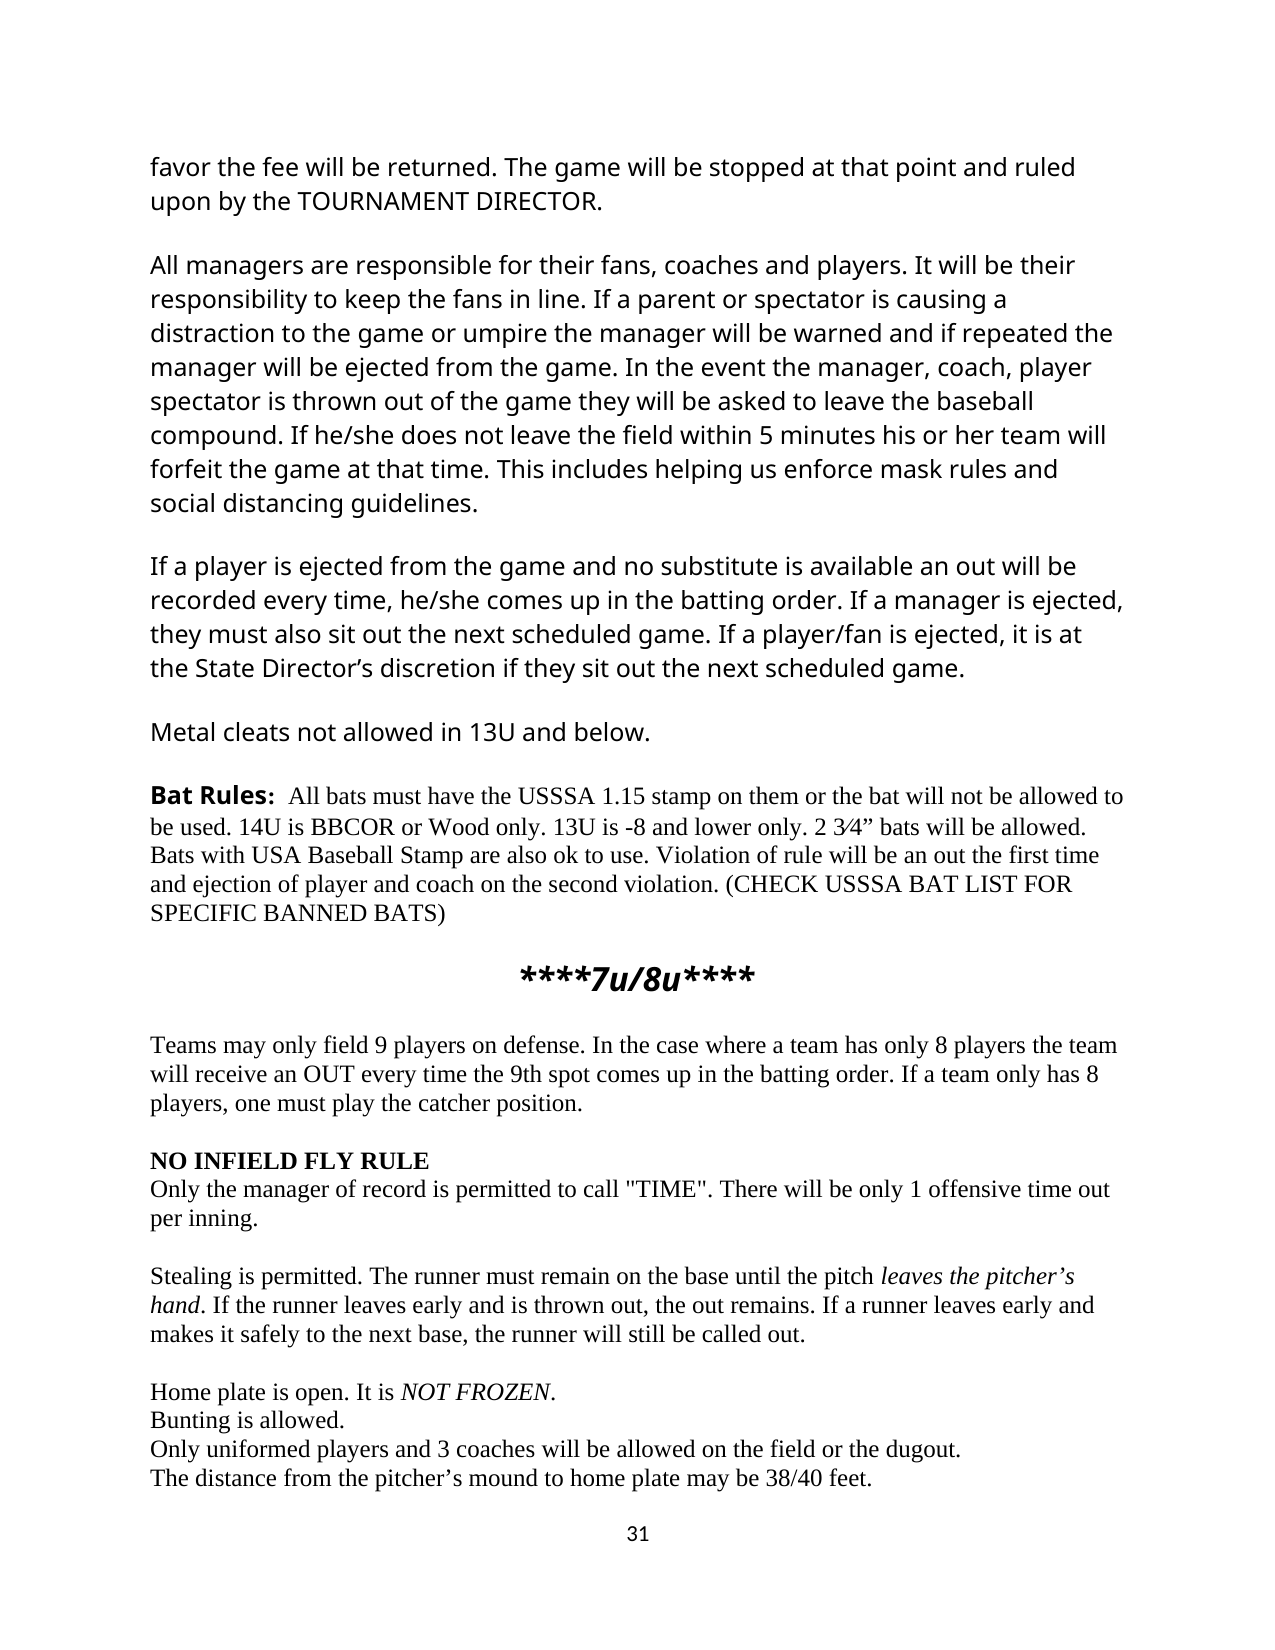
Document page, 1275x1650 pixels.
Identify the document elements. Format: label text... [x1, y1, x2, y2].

text Stealing is permitted. The runner must remain on the base until the pitch leaves the pitcher’s hand. If the runner leaves early and is thrown out, the out remains. If a runner leaves early and makes it safely to the next base, the runner will still be called out. [150, 1261, 1125, 1347]
text If a player is ejected from the game and no substitute is available an out will be recorded every time, he/she comes up in the batting order. If a manager is ejected, they must also sit out the next scheduled game. If a player/fan is ejected, it is at the State Director’s discretion if they sit out the next scheduled game. [150, 549, 1125, 685]
text NO INFIELD FLY RULE Only the manager of record is permitted to call "TIME". There will be only 1 offensive time out per inning. [150, 1146, 1125, 1232]
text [150, 1377, 1125, 1492]
text All managers are responsible for their fans, coaches and players. It will be their responsibility to keep the fans in line. If a parent or spectator is causing a distraction to the game or umpire the manager will be warned and if repeated the manager will be ejected from the game. In the event the manager, coach, player spectator is thrown out of the game they will be asked to leave the baseball compound. If he/she does not leave the field within 5 minutes his or her team will forfeit the game at that time. This includes helping us enforce mask rules and social distancing guidelines. [150, 247, 1125, 520]
text ****7u/8u**** [150, 956, 1125, 1001]
text Bat Rules: All bats must have the USSSA 1.15 stamp on them or the bat will not be allowed to be used. 14U is BBCOR or Wood only. 13U is -8 and lower only. 2 3⁄4” bats will be allowed. Bats with USA Baseball Stamp are also ok to use. Violation of rule will be an out the first time and ejection of player and coach on the second violation. (CHECK USSSA BAT LIST FOR SPECIFIC BANNED BATS) [150, 778, 1125, 927]
text Teams may only field 9 players on defense. In the case where a team has only 8 players the team will receive an OUT every time the 9th spot comes up in the batting order. If a team only has 8 players, one must play the catcher position. [150, 1030, 1125, 1117]
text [150, 150, 1125, 218]
text Metal cleats not allowed in 13U and below. [150, 714, 1125, 748]
